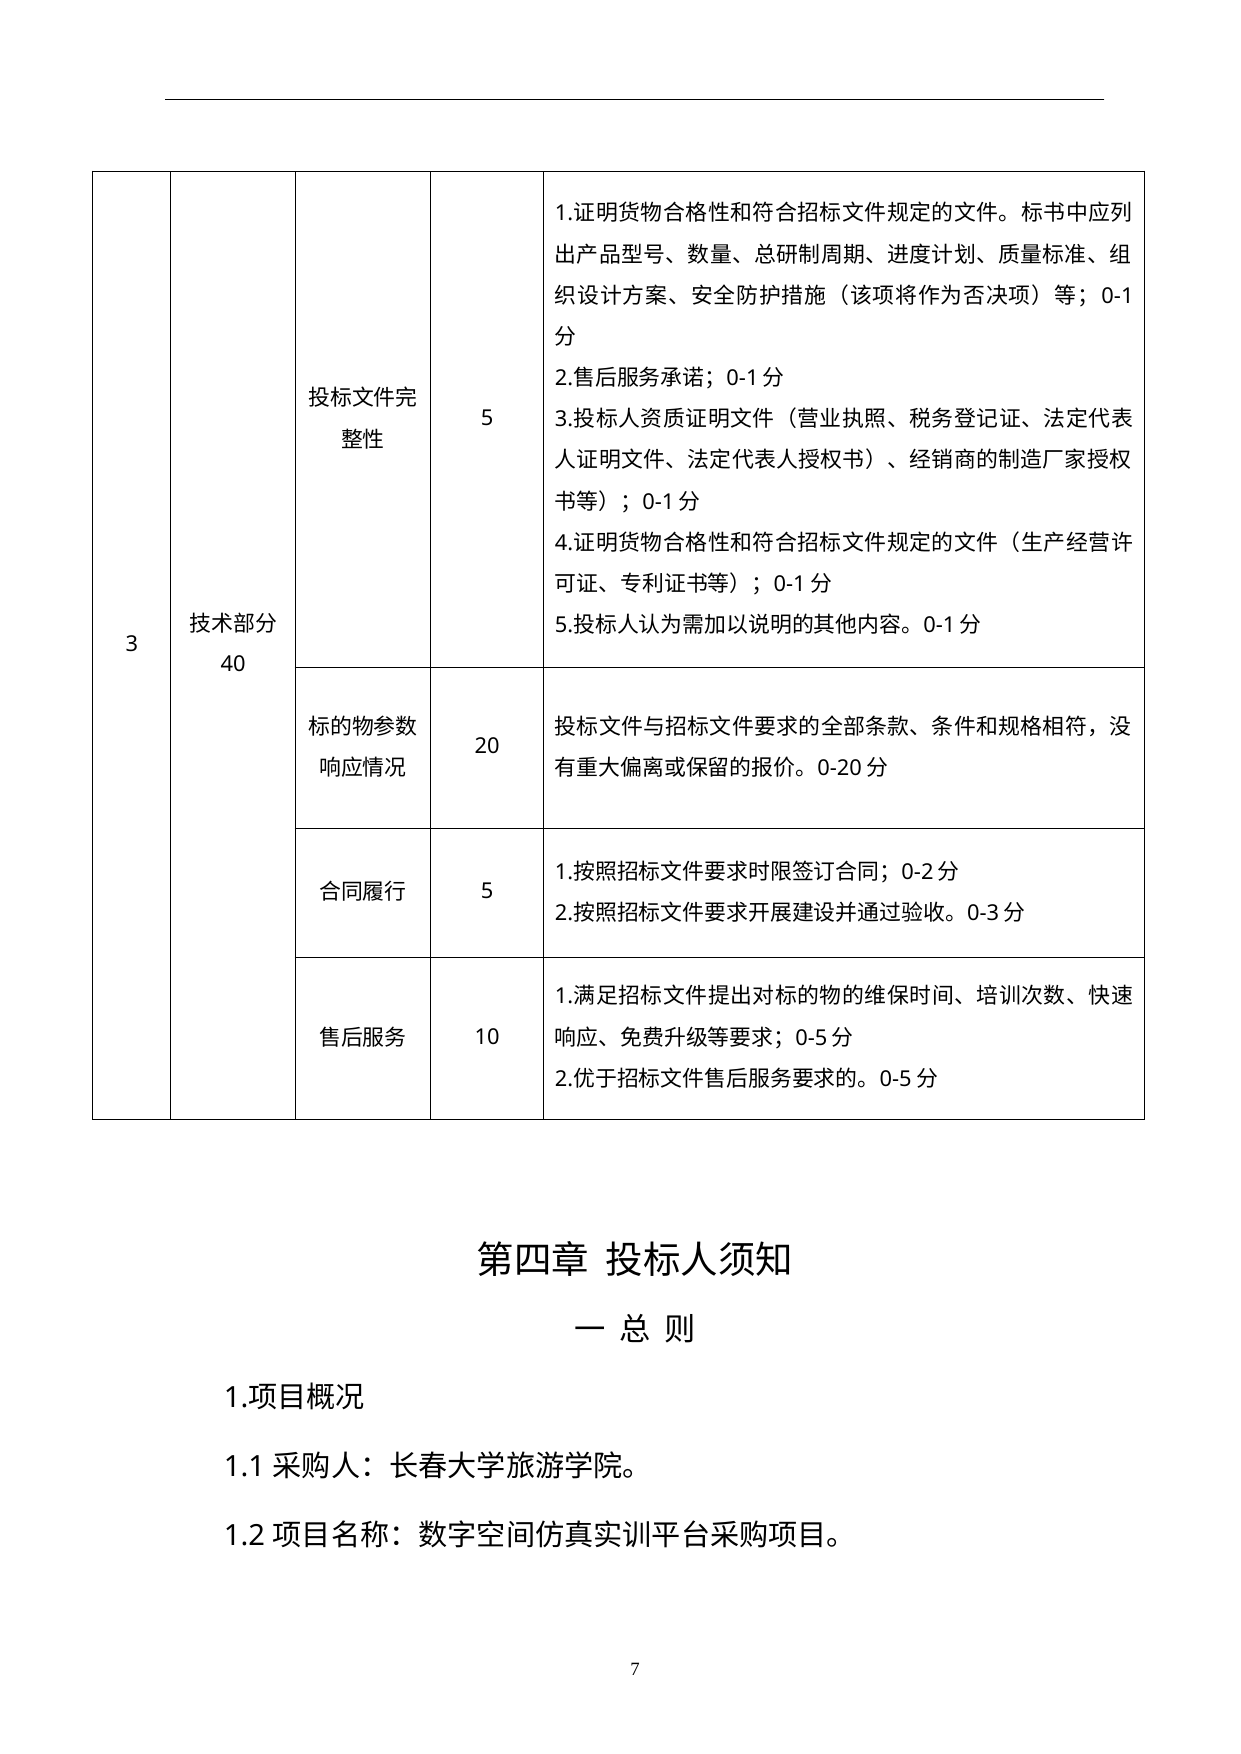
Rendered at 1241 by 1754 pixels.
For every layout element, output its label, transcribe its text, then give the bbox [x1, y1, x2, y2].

table_cell 20 [431, 668, 543, 828]
table_cell 1.满足招标文件提出对标的物的维保时间、培训次数、快速响应、免费升级等要求；0-5分 2.优于招标文件售后服务要求的。0-5分 [544, 958, 1144, 1118]
table_cell 5 [431, 829, 543, 957]
table_cell 1.证明货物合格性和符合招标文件规定的文件。标书中应列出产品型号、数量、总研制周期、进度计划、质量标准、组织设计方案、安全防护措施（该项将作为否决项）等；0-1分 2.售后服务承诺；0-1分 3.投标人资质证明文件（营业执照、税务登记证、法定代表人证明文件、法定代表人授权书）、经销商的制造厂家授权书等）；0-1分 4.证明货物合格性和符合招标文件规定的文件（生产经营许可证、专利证书等）；0-1分 5.投标人认为需加以说明的其他内容。0-1分 [544, 172, 1144, 667]
table_cell 售后服务 [296, 958, 430, 1118]
text 1.2 项目名称：数字空间仿真实训平台采购项目。 [165, 1499, 1104, 1568]
table_cell 技术部分 40 [171, 172, 295, 1118]
text 1.项目概况 [165, 1361, 1104, 1430]
text 第四章 投标人须知 [165, 1223, 1104, 1292]
table_cell 投标文件完整性 [296, 172, 430, 667]
text 一 总 则 [165, 1292, 1104, 1361]
table_cell 1.按照招标文件要求时限签订合同；0-2分 2.按照招标文件要求开展建设并通过验收。0-3分 [544, 829, 1144, 957]
table_cell 10 [431, 958, 543, 1118]
table_cell 投标文件与招标文件要求的全部条款、条件和规格相符，没有重大偏离或保留的报价。0-20分 [544, 668, 1144, 828]
table_cell 标的物参数响应情况 [296, 668, 430, 828]
table_cell 5 [431, 172, 543, 667]
text 1.1 采购人：长春大学旅游学院。 [165, 1430, 1104, 1499]
table_cell 合同履行 [296, 829, 430, 957]
table_cell 3 [93, 172, 170, 1118]
